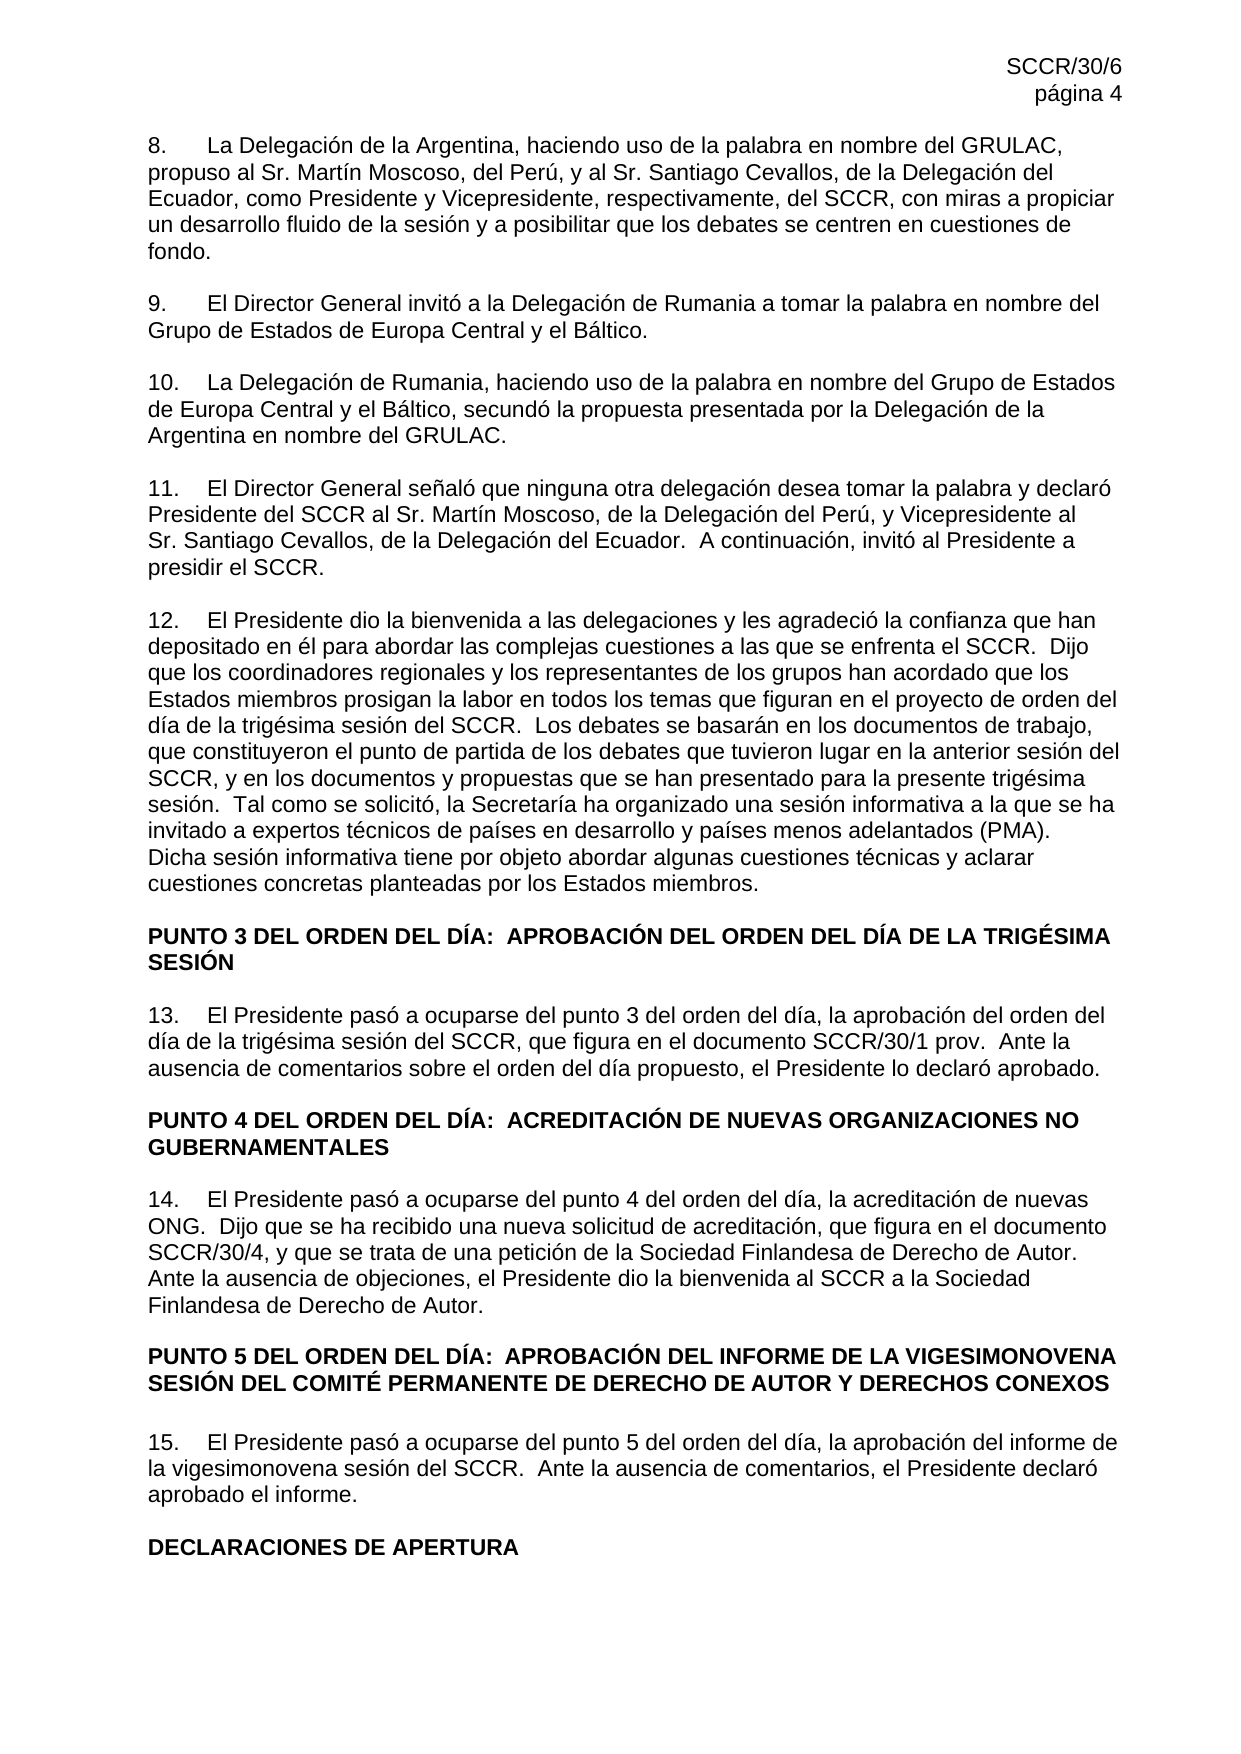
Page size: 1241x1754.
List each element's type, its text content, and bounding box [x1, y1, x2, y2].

list PUNTO 3 DEL ORDEN DEL DÍA: APROBACIÓN DEL ORDEN DEL DÍA DE LA TRIGÉSIMA SESIÓN [148, 923, 1122, 976]
subtitle PUNTO 5 DEL ORDEN DEL DÍA: APROBACIÓN DEL INFORME DE LA VIGESIMONOVENA SESIÓN DEL COMITÉ PERMANENTE DE DERECHO DE AUTOR Y DERECHOS CONEXOS [148, 1343, 1122, 1396]
list PUNTO 4 DEL ORDEN DEL DÍA: ACREDITACIÓN DE NUEVAS ORGANIZACIONES NO GUBERNAMENTALES [148, 1107, 1122, 1160]
list El Presidente dio la bienvenida a las delegaciones y les agradeció la confianza que han depositado en él para abordar las complejas cuestiones a las que se enfrenta el SCCR. Dijo que los coordinadores regionales y los representantes de los grupos han acordado que los Estados miembros prosigan la labor en todos los temas que figuran en el proyecto de orden del día de la trigésima sesión del SCCR. Los debates se basarán en los documentos de trabajo, que constituyeron el punto de partida de los debates que tuvieron lugar en la anterior sesión del SCCR, y en los documentos y propuestas que se han presentado para la presente trigésima sesión. Tal como se solicitó, la Secretaría ha organizado una sesión informativa a la que se ha invitado a expertos técnicos de países en desarrollo y países menos adelantados (PMA). Dicha sesión informativa tiene por objeto abordar algunas cuestiones técnicas y aclarar cuestiones concretas planteadas por los Estados miembros. [148, 607, 1122, 896]
list El Presidente pasó a ocuparse del punto 3 del orden del día, la aprobación del orden del día de la trigésima sesión del SCCR, que figura en el documento SCCR/30/1 prov. Ante la ausencia de comentarios sobre el orden del día propuesto, el Presidente lo declaró aprobado. [148, 1002, 1122, 1081]
text DECLARACIONES DE APERTURA [148, 1534, 1122, 1560]
list El Director General señaló que ninguna otra delegación desea tomar la palabra y declaró Presidente del SCCR al Sr. Martín Moscoso, de la Delegación del Perú, y Vicepresidente al Sr. Santiago Cevallos, de la Delegación del Ecuador. A continuación, invitó al Presidente a presidir el SCCR. [148, 475, 1122, 580]
list La Delegación de Rumania, haciendo uso de la palabra en nombre del Grupo de Estados de Europa Central y el Báltico, secundó la propuesta presentada por la Delegación de la Argentina en nombre del GRULAC. [148, 369, 1122, 448]
list El Presidente pasó a ocuparse del punto 5 del orden del día, la aprobación del informe de la vigesimonovena sesión del SCCR. Ante la ausencia de comentarios, el Presidente declaró aprobado el informe. [148, 1428, 1122, 1507]
list El Presidente pasó a ocuparse del punto 4 del orden del día, la acreditación de nuevas ONG. Dijo que se ha recibido una nueva solicitud de acreditación, que figura en el documento SCCR/30/4, y que se trata de una petición de la Sociedad Finlandesa de Derecho de Autor. Ante la ausencia de objeciones, el Presidente dio la bienvenida al SCCR a la Sociedad Finlandesa de Derecho de Autor. [148, 1186, 1122, 1318]
list El Director General invitó a la Delegación de Rumania a tomar la palabra en nombre del Grupo de Estados de Europa Central y el Báltico. [148, 290, 1122, 343]
list La Delegación de la Argentina, haciendo uso de la palabra en nombre del GRULAC, propuso al Sr. Martín Moscoso, del Perú, y al Sr. Santiago Cevallos, de la Delegación del Ecuador, como Presidente y Vicepresidente, respectivamente, del SCCR, con miras a propiciar un desarrollo fluido de la sesión y a posibilitar que los debates se centren en cuestiones de fondo. [148, 132, 1122, 264]
